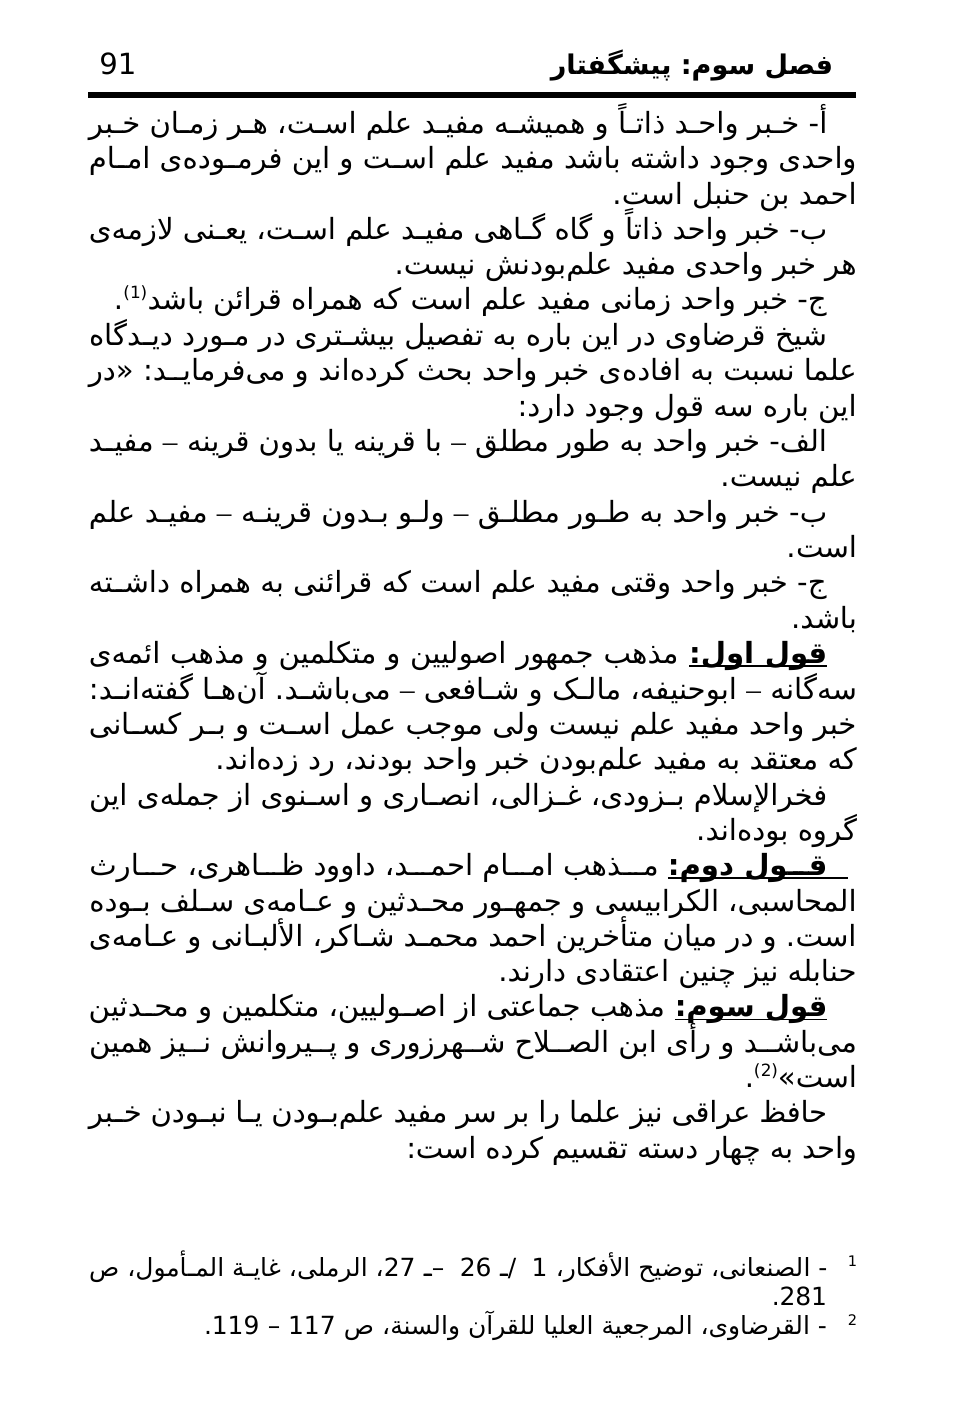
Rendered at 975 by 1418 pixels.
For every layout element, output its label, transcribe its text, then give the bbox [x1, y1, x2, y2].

text قول سوم: مذهب جماعتی از اصولیین، متکلمین و محدثین می‌باشد و رأی ابن الصلاح شهرزوری و پیروانش نیز همین است»(). [89, 990, 857, 1094]
text قول دوم: مذهب امام احمد، داوود ظاهری، حارث المحاسبی، الکرابیسی و جمهور محدثین و عامه‌ی سلف بوده است. و در میان متأخرین احمد محمد شاکر، الألبانی و عامه‌ی حنابله نیز چنین اعتقادی دارند. [89, 848, 857, 988]
text فخرالإسلام بزودی، غزالی، انصاری و اسنوی از جمله‌ی این گروه بوده‌اند. [89, 778, 857, 847]
text قول اول: مذهب جمهور اصولیین و متکلمین و مذهب ائمه‌ی سه‌گانه – ابوحنیفه، مالک و شافعی – می‌باشد. آن‌ها گفته‌اند: خبر واحد مفید علم نیست ولی موجب عمل است و بر کسانی که معتقد به مفید علم‌بودن خبر واحد بودند، رد زده‌اند. [89, 636, 857, 777]
text ج- خبر واحد وقتی مفید علم است که قرائنی به همراه داشته باشد. [89, 566, 857, 635]
text أ- خبر واحد ذاتاً و همیشه مفید علم است، هر زمان خبر واحدی وجود داشته باشد مفید علم است و این فرموده‌ی امام احمد بن حنبل است. [89, 106, 857, 211]
text ب- خبر واحد به طور مطلق – ولو بدون قرینه – مفید علم است. [89, 495, 857, 564]
text الف- خبر واحد به طور مطلق – با قرینه یا بدون قرینه – مفید علم نیست. [89, 424, 857, 494]
text حافظ عراقی نیز علما را بر سر مفید علم‌بودن یا نبودن خبر واحد به چهار دسته تقسیم کرده است: [89, 1096, 857, 1165]
text شیخ قرضاوی در این باره به تفصیل بیشتری در مورد دیدگاه علما نسبت به افاده‌ی خبر واحد بحث کرده‌اند و می‌فرماید: «در این باره سه قول وجود دارد: [89, 318, 857, 423]
text ب- خبر واحد ذاتاً و گاه گاهی مفید علم است، یعنی لازمه‌ی هر خبر واحدی مفید علم‌بودنش نیست. [89, 212, 857, 282]
text ج- خبر واحد زمانی مفید علم است که همراه قرائن باشد(). [89, 283, 857, 317]
